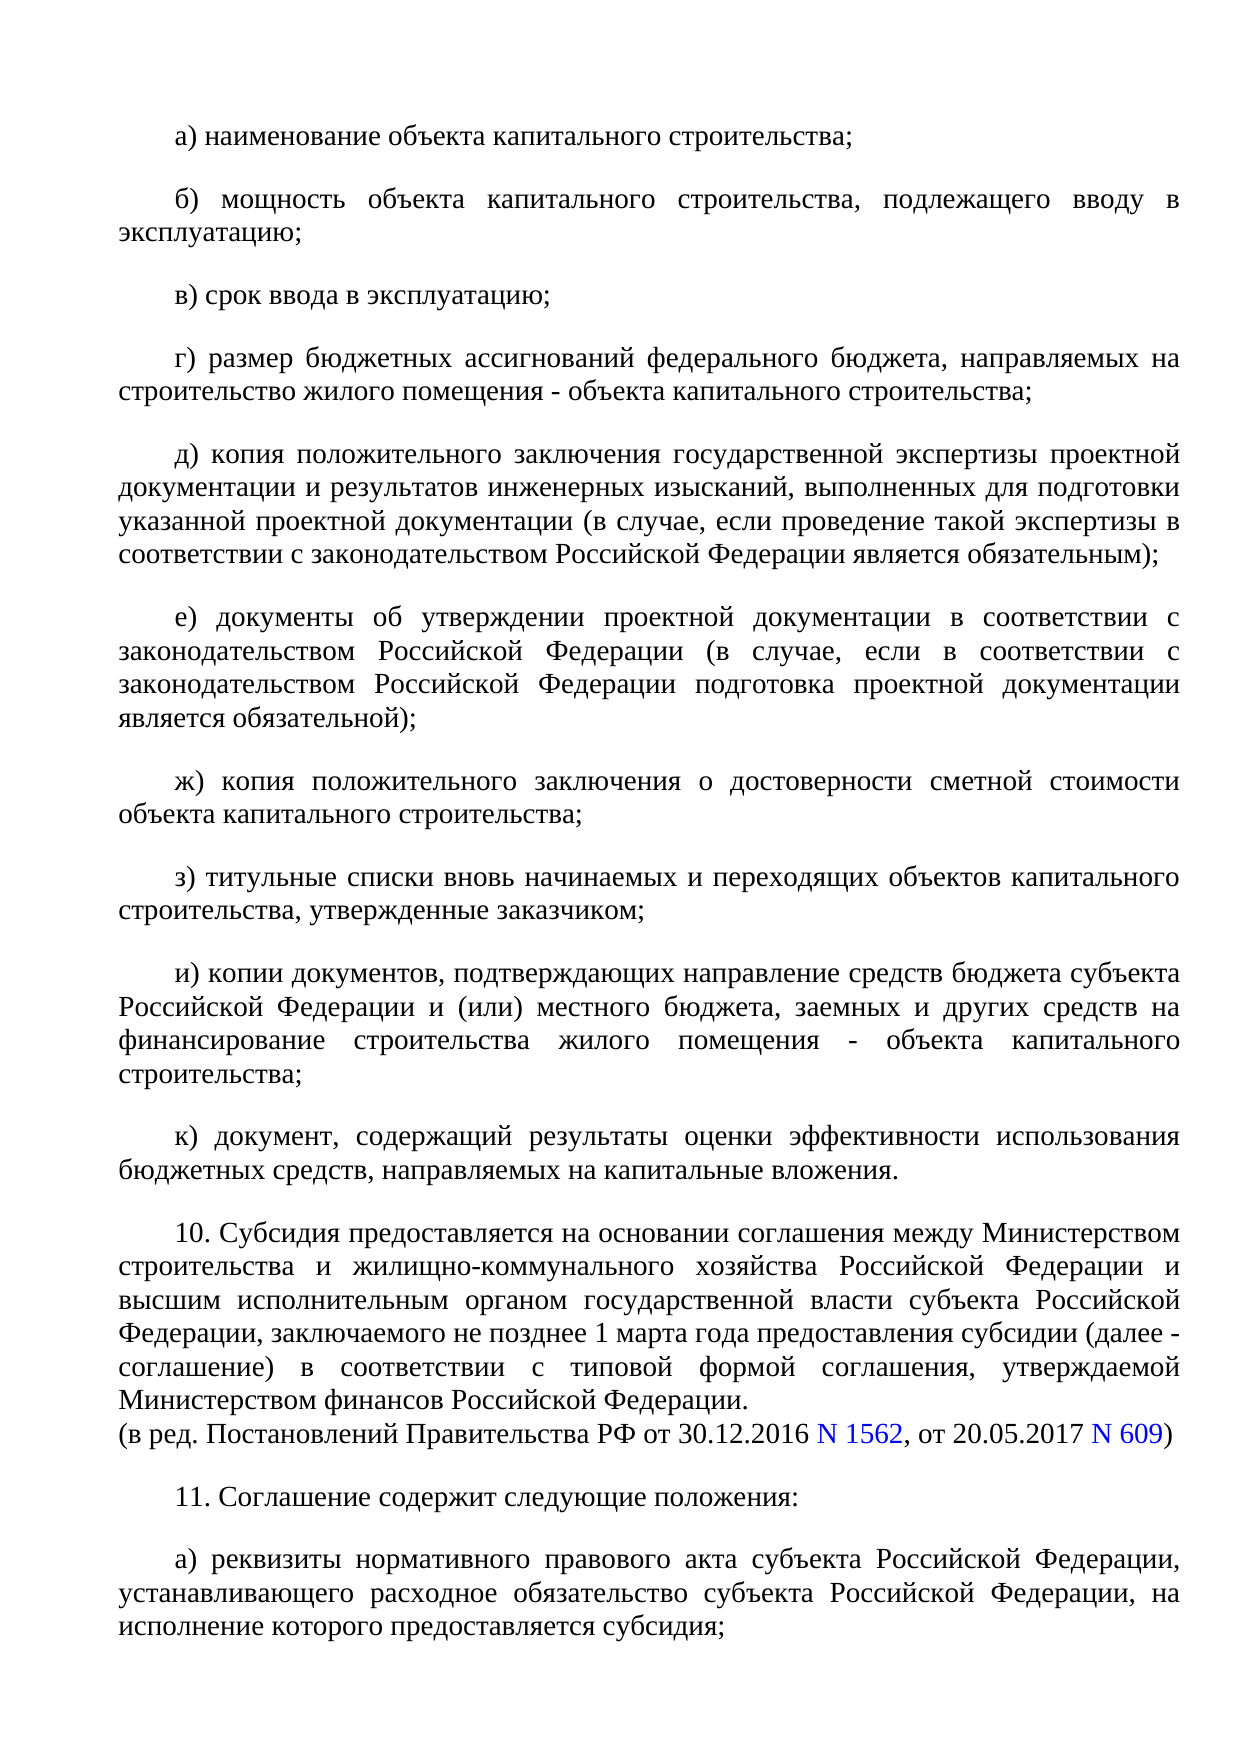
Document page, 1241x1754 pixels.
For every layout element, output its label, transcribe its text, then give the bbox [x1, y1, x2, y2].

text 10. Субсидия предоставляется на основании соглашения между Министерством строительства и жилищно-коммунального хозяйства Российской Федерации и высшим исполнительным органом государственной власти субъекта Российской Федерации, заключаемого не позднее 1 марта года предоставления субсидии (далее - соглашение) в соответствии с типовой формой соглашения, утверждаемой Министерством финансов Российской Федерации. [118, 1215, 1181, 1416]
text г) размер бюджетных ассигнований федерального бюджета, направляемых на строительство жилого помещения - объекта капитального строительства; [118, 340, 1181, 407]
text а) реквизиты нормативного правового акта субъекта Российской Федерации, устанавливающего расходное обязательство субъекта Российской Федерации, на исполнение которого предоставляется субсидия; [118, 1541, 1181, 1642]
text в) срок ввода в эксплуатацию; [118, 277, 1181, 311]
text з) титульные списки вновь начинаемых и переходящих объектов капитального строительства, утвержденные заказчиком; [118, 859, 1181, 926]
text и) копии документов, подтверждающих направление средств бюджета субъекта Российской Федерации и (или) местного бюджета, заемных и других средств на финансирование строительства жилого помещения - объекта капитального строительства; [118, 955, 1181, 1089]
text б) мощность объекта капитального строительства, подлежащего вводу в эксплуатацию; [118, 181, 1181, 248]
text 11. Соглашение содержит следующие положения: [118, 1479, 1181, 1512]
text д) копия положительного заключения государственной экспертизы проектной документации и результатов инженерных изысканий, выполненных для подготовки указанной проектной документации (в случае, если проведение такой экспертизы в соответствии с законодательством Российской Федерации является обязательным); [118, 436, 1181, 570]
text к) документ, содержащий результаты оценки эффективности использования бюджетных средств, направляемых на капитальные вложения. [118, 1118, 1181, 1186]
text ж) копия положительного заключения о достоверности сметной стоимости объекта капитального строительства; [118, 763, 1181, 830]
text (в ред. Постановлений Правительства РФ от 30.12.2016 N 1562, от 20.05.2017 N 609) [118, 1416, 1181, 1449]
text е) документы об утверждении проектной документации в соответствии с законодательством Российской Федерации (в случае, если в соответствии с законодательством Российской Федерации подготовка проектной документации является обязательной); [118, 599, 1181, 733]
text а) наименование объекта капитального строительства; [118, 118, 1181, 152]
